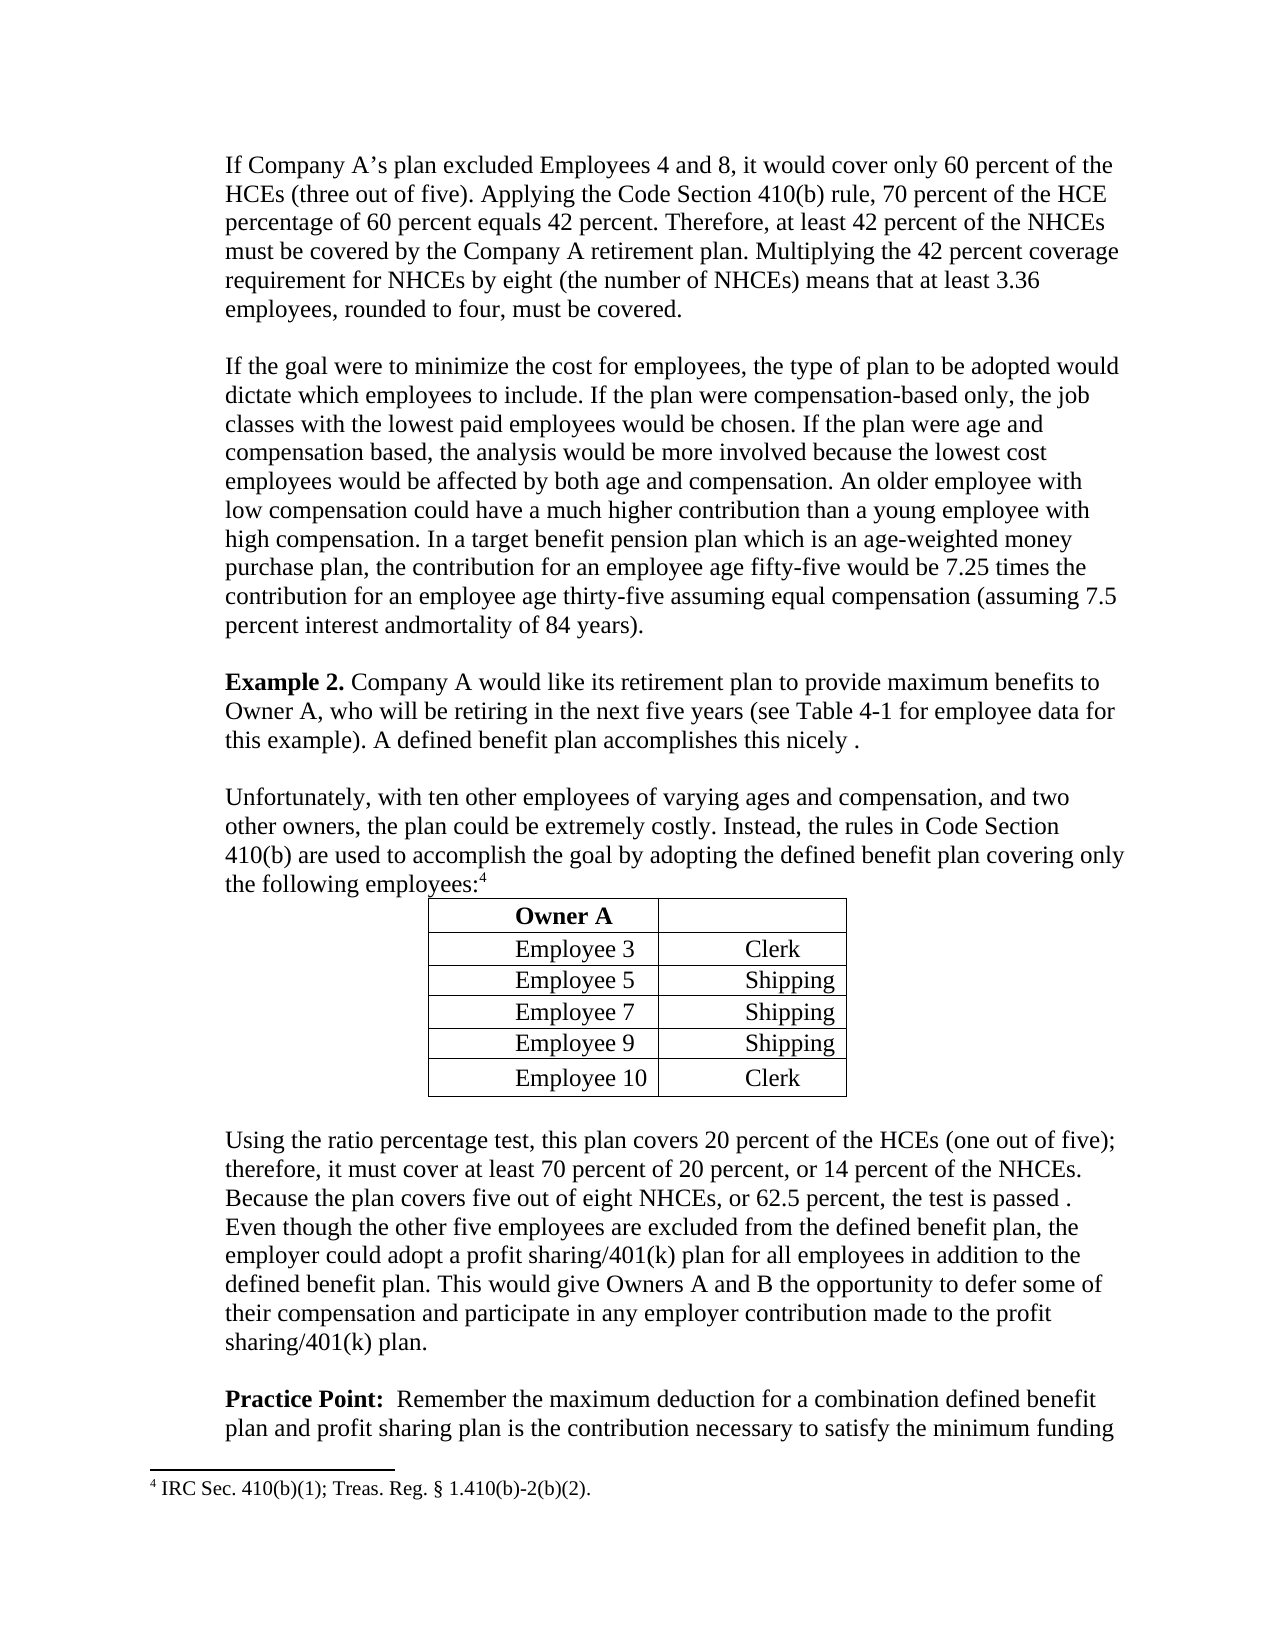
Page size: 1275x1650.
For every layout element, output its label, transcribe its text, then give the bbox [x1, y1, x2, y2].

table_header Owner A [429, 899, 658, 932]
table_header [659, 899, 846, 932]
table_cell Clerk [659, 933, 846, 964]
table_cell Shipping [659, 996, 846, 1027]
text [225, 1384, 1125, 1442]
table_cell Shipping [659, 966, 846, 994]
table_cell Employee 7 [429, 996, 658, 1027]
text If Company A’s plan excluded Employees 4 and 8, it would cover only 60 percent of the HCEs (three out of five). Applying the Code Section 410(b) rule, 70 percent of the HCE percentage of 60 percent equals 42 percent. Therefore, at least 42 percent of the NHCEs must be covered by the Company A retirement plan. Multiplying the 42 percent coverage requirement for NHCEs by eight (the number of NHCEs) means that at least 3.36 employees, rounded to four, must be covered. [225, 150, 1125, 322]
text Using the ratio percentage test, this plan covers 20 percent of the HCEs (one out of five); therefore, it must cover at least 70 percent of 20 percent, or 14 percent of the NHCEs. Because the plan covers five out of eight NHCEs, or 62.5 percent, the test is passed . Even though the other five employees are excluded from the defined benefit plan, the employer could adopt a profit sharing/401(k) plan for all employees in addition to the defined benefit plan. This would give Owners A and B the opportunity to defer some of their compensation and participate in any employer contribution made to the profit sharing/401(k) plan. [225, 1126, 1125, 1356]
text Unfortunately, with ten other employees of varying ages and compensation, and two other owners, the plan could be extremely costly. Instead, the rules in Code Section 410(b) are used to accomplish the goal by adopting the defined benefit plan covering only the following employees: [225, 782, 1125, 897]
text If the goal were to minimize the cost for employees, the type of plan to be adopted would dictate which employees to include. If the plan were compensation-based only, the job classes with the lowest paid employees would be chosen. If the plan were age and compensation based, the analysis would be more involved because the lowest cost employees would be affected by both age and compensation. An older employee with low compensation could have a much higher contribution than a young employee with high compensation. In a target benefit pension plan which is an age-weighted money purchase plan, the contribution for an employee age fifty-five would be 7.25 times the contribution for an employee age thirty-five assuming equal compensation (assuming 7.5 percent interest andmortality of 84 years). [225, 351, 1125, 639]
text Example 2. Company A would like its retirement plan to provide maximum benefits to Owner A, who will be retiring in the next five years (see Table 4-1 for employee data for this example). A defined benefit plan accomplishes this nicely . [225, 667, 1125, 754]
table_cell Employee 3 [429, 933, 658, 964]
table_cell Employee 5 [429, 966, 658, 994]
table_cell Employee 10 [429, 1059, 658, 1096]
table_cell Clerk [659, 1059, 846, 1096]
table_cell Employee 9 [429, 1029, 658, 1057]
table_cell Shipping [659, 1029, 846, 1057]
